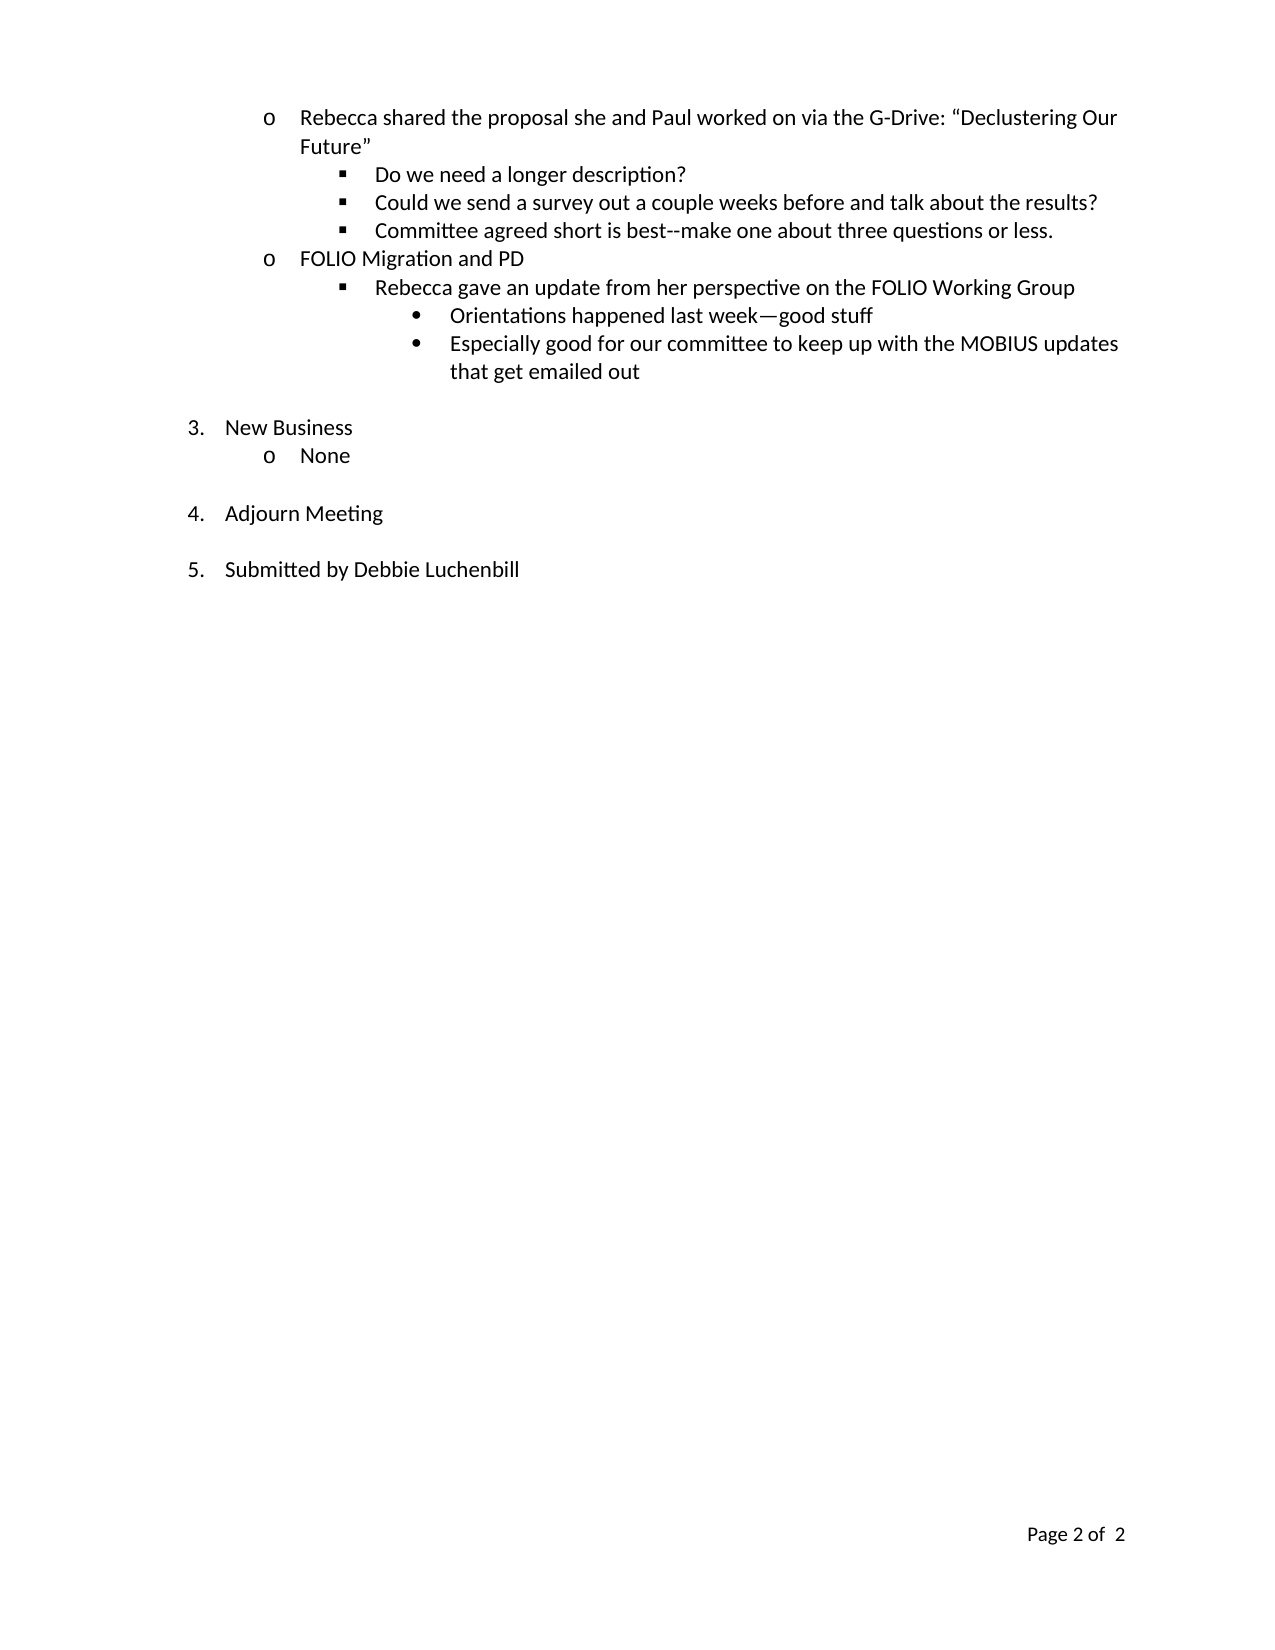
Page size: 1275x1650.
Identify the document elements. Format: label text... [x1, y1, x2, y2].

list Committee agreed short is best--make one about three questions or less. [337, 216, 1125, 244]
list Orientations happened last week—good stuff [412, 301, 1125, 329]
list Could we send a survey out a couple weeks before and talk about the results? [337, 188, 1125, 216]
list FOLIO Migration and PD [262, 244, 1125, 273]
list Do we need a longer description? [337, 160, 1125, 188]
list Submitted by Debbie Luchenbill [187, 555, 1125, 583]
list Rebecca gave an update from her perspective on the FOLIO Working Group [337, 273, 1125, 301]
list Especially good for our committee to keep up with the MOBIUS updates that get emailed out [412, 329, 1125, 386]
list Adjourn Meeting [187, 499, 1125, 527]
list Rebecca shared the proposal she and Paul worked on via the G-Drive: “Declustering Our Future” [262, 103, 1125, 160]
list None [262, 442, 1125, 471]
list New Business [187, 413, 1125, 442]
